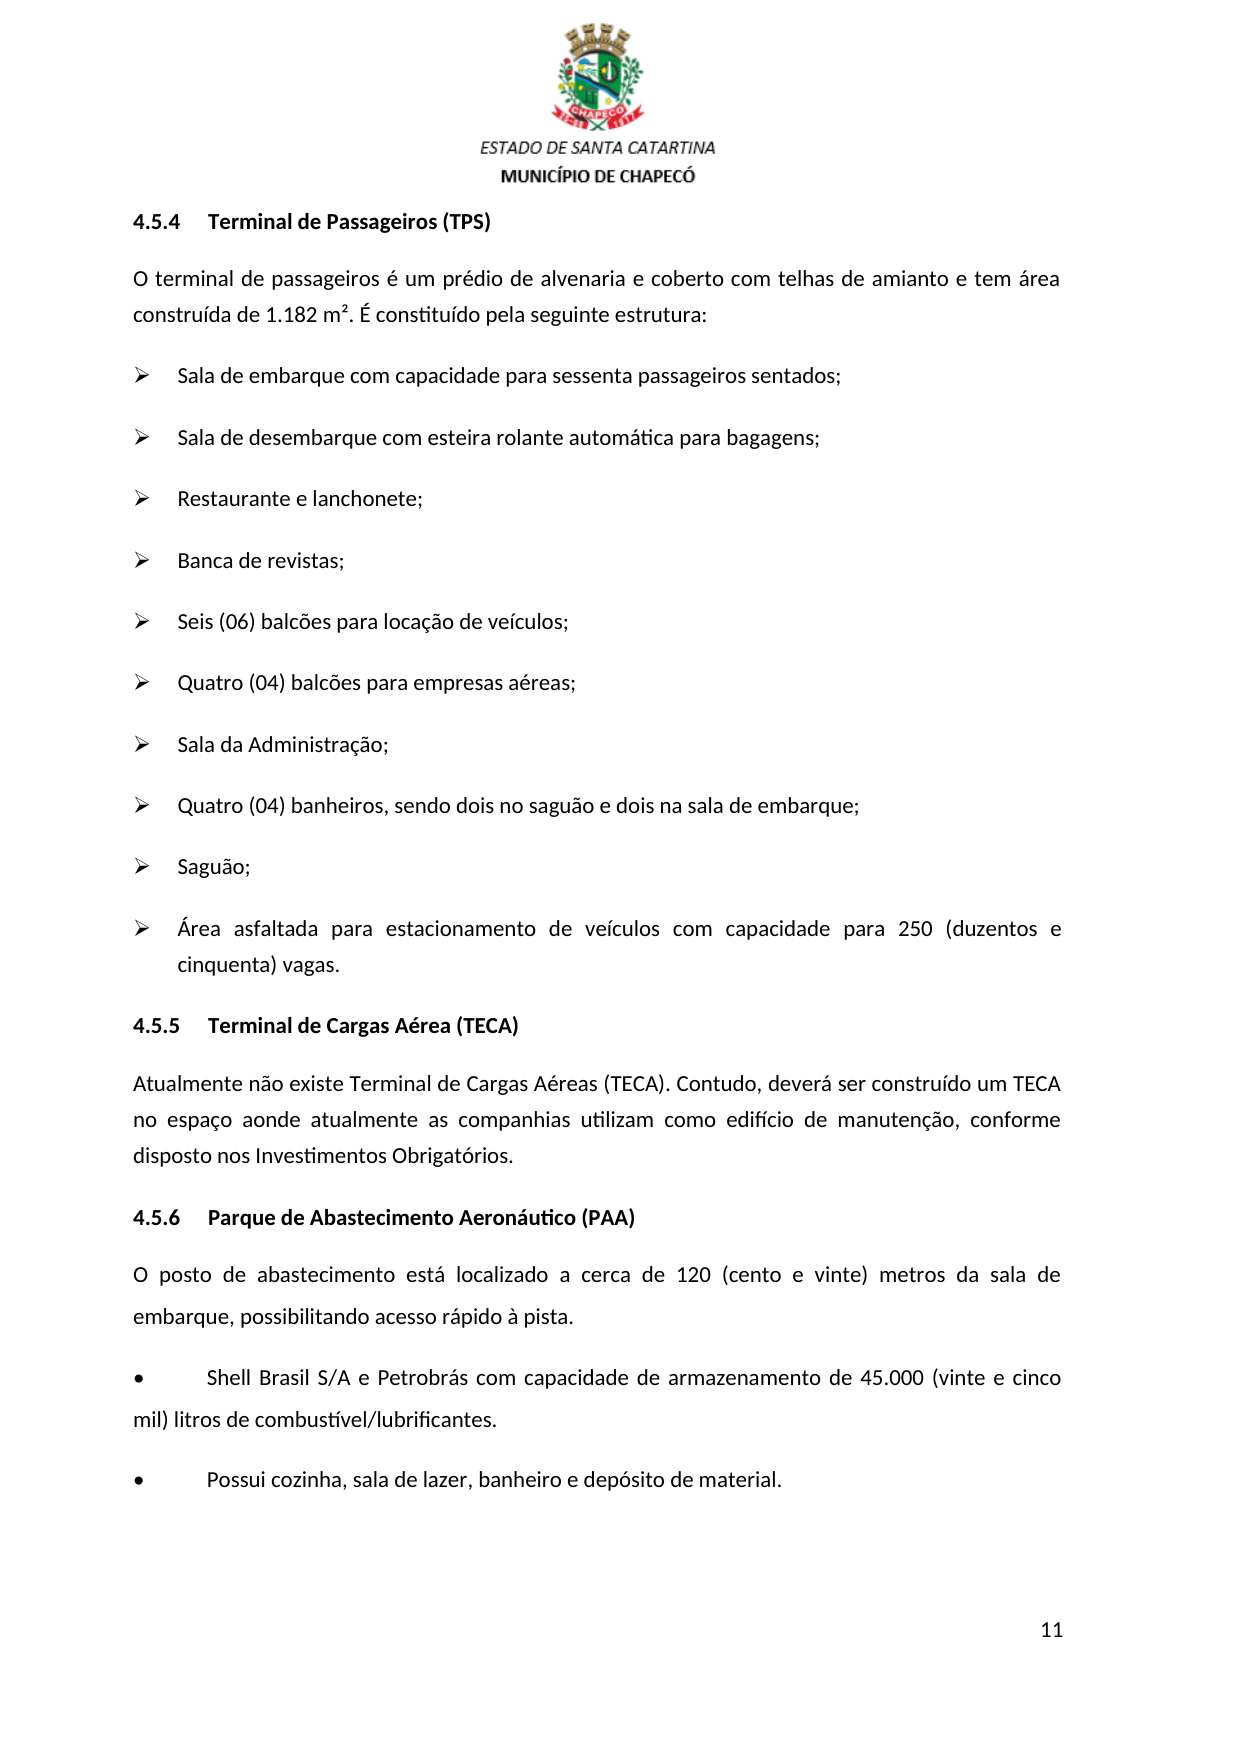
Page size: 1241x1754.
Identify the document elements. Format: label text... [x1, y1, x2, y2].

subtitle Parque de Abastecimento Aeronáutico (PAA) [133, 1203, 1063, 1231]
text Quatro (04) banheiros, sendo dois no saguão e dois na sala de embarque; [133, 791, 1063, 819]
text Sala da Administração; [133, 730, 1063, 758]
subtitle Terminal de Cargas Aérea (TECA) [133, 1012, 1063, 1039]
text Área asfaltada para estacionamento de veículos com capacidade para 250 (duzentos e cinquenta) vagas. [133, 914, 1063, 978]
text • Shell Brasil S/A e Petrobrás com capacidade de armazenamento de 45.000 (vinte e cinco mil) litros de combustível/lubrificantes. [133, 1363, 1063, 1433]
text Quatro (04) balcões para empresas aéreas; [133, 668, 1063, 696]
text Saguão; [133, 852, 1063, 881]
text • Possui cozinha, sala de lazer, banheiro e depósito de material. [133, 1465, 1063, 1493]
text Sala de desembarque com esteira rolante automática para bagagens; [133, 423, 1063, 451]
text O posto de abastecimento está localizado a cerca de 120 (cento e vinte) metros da sala de embarque, possibilitando acesso rápido à pista. [133, 1260, 1063, 1330]
text Atualmente não existe Terminal de Cargas Aéreas (TECA). Contudo, deverá ser construído um TECA no espaço aonde atualmente as companhias utilizam como edifício de manutenção, conforme disposto nos Investimentos Obrigatórios. [133, 1069, 1063, 1169]
text Seis (06) balcões para locação de veículos; [133, 607, 1063, 635]
picture [471, 14, 725, 192]
text O terminal de passageiros é um prédio de alvenaria e coberto com telhas de amianto e tem área construída de 1.182 m². É constituído pela seguinte estrutura: [133, 264, 1063, 328]
text Banca de revistas; [133, 546, 1063, 574]
subtitle Terminal de Passageiros (TPS) [133, 207, 1063, 235]
text Restaurante e lanchonete; [133, 484, 1063, 512]
text Sala de embarque com capacidade para sessenta passageiros sentados; [133, 362, 1063, 390]
